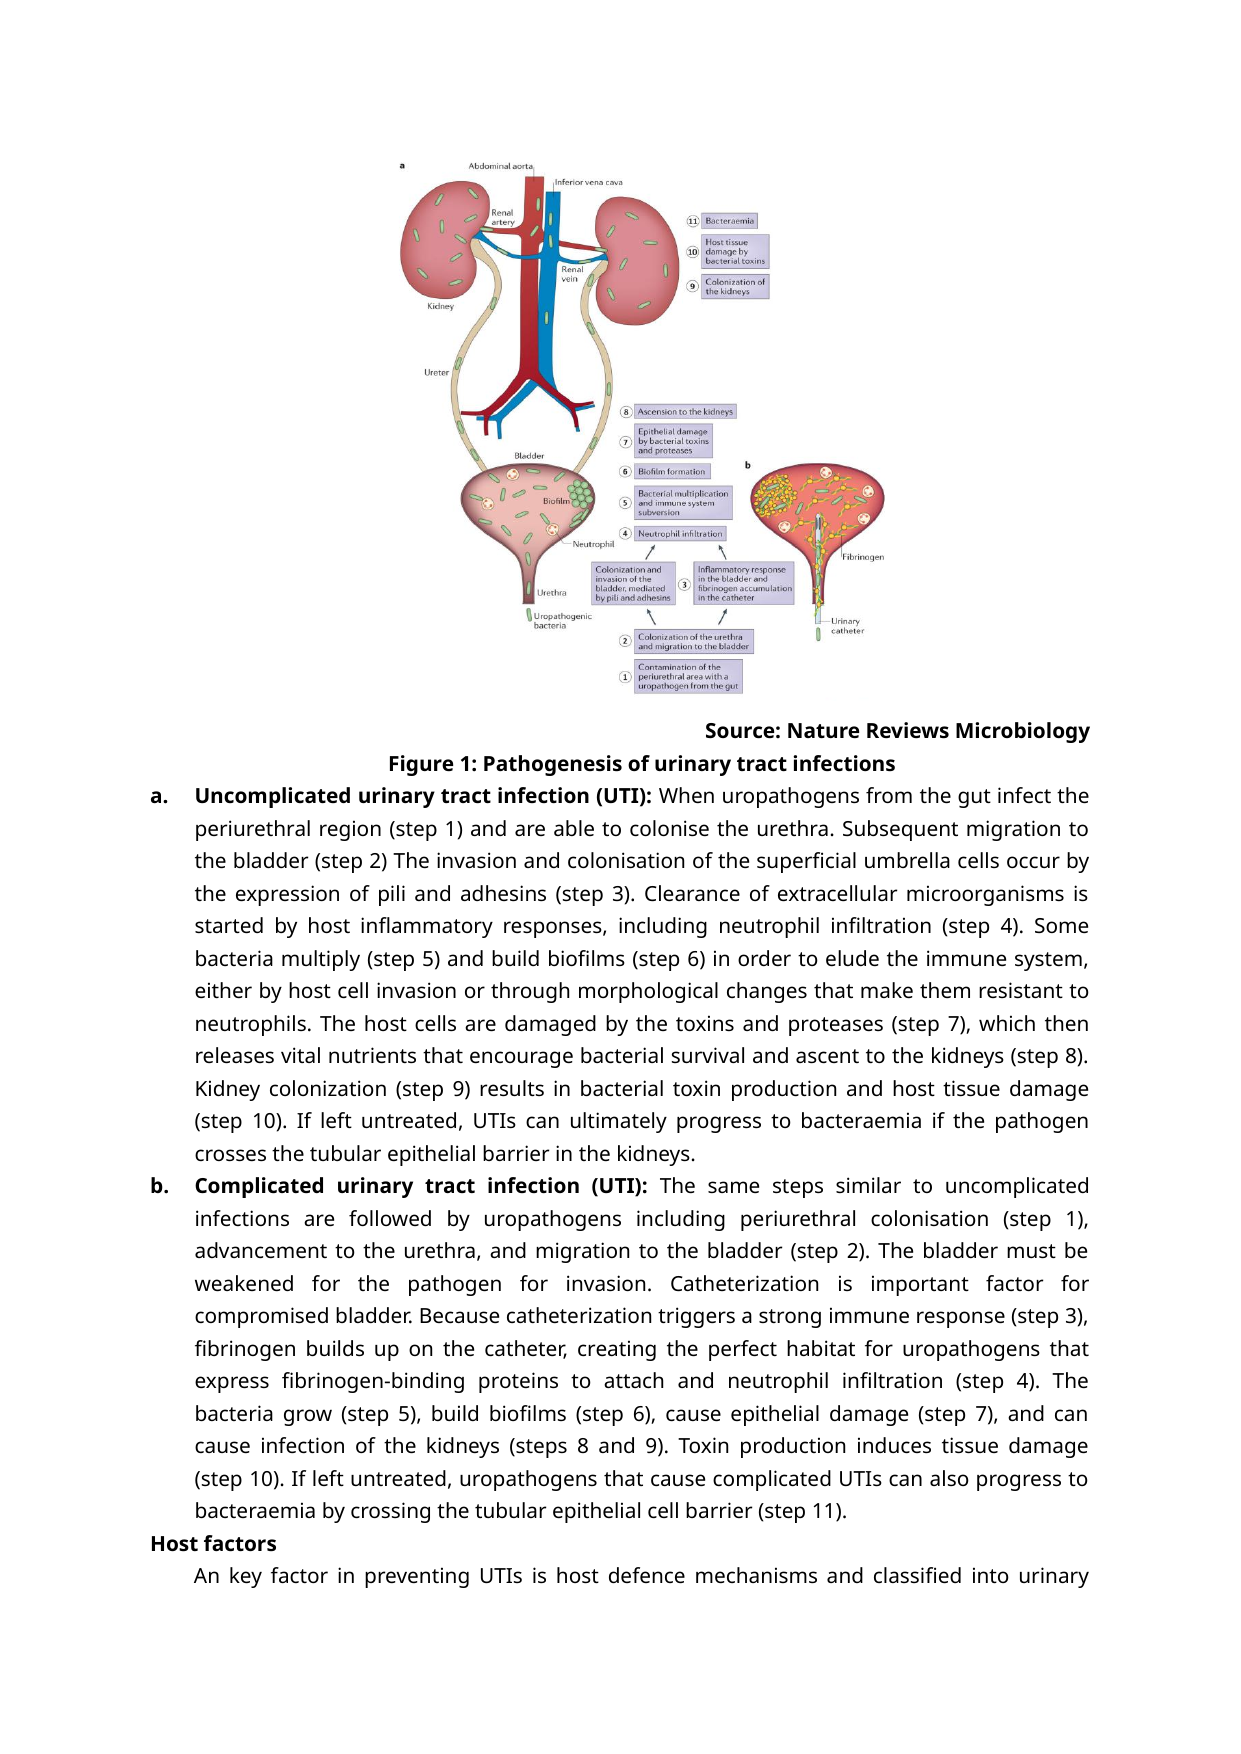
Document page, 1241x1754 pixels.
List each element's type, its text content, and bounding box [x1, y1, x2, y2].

picture [398, 162, 886, 701]
text Host factors [150, 1527, 1090, 1559]
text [150, 1559, 1090, 1592]
text Figure 1: Pathogenesis of urinary tract infections [150, 747, 1090, 779]
list Complicated urinary tract infection (UTI): The same steps similar to uncomplicated infections are followed by uropathogens including periurethral colonisation (step 1), advancement to the urethra, and migration to the bladder (step 2). The bladder must be weakened for the pathogen for invasion. Catheterization is important factor for compromised bladder. Because catheterization triggers a strong immune response (step 3), fibrinogen builds up on the catheter, creating the perfect habitat for uropathogens that express fibrinogen-binding proteins to attach and neutrophil infiltration (step 4). The bacteria grow (step 5), build biofilms (step 6), cause epithelial damage (step 7), and can cause infection of the kidneys (steps 8 and 9). Toxin production induces tissue damage (step 10). If left untreated, uropathogens that cause complicated UTIs can also progress to bacteraemia by crossing the tubular epithelial cell barrier (step 11). [150, 1169, 1090, 1527]
list Uncomplicated urinary tract infection (UTI): When uropathogens from the gut infect the periurethral region (step 1) and are able to colonise the urethra. Subsequent migration to the bladder (step 2) The invasion and colonisation of the superficial umbrella cells occur by the expression of pili and adhesins (step 3). Clearance of extracellular microorganisms is started by host inflammatory responses, including neutrophil infiltration (step 4). Some bacteria multiply (step 5) and build biofilms (step 6) in order to elude the immune system, either by host cell invasion or through morphological changes that make them resistant to neutrophils. The host cells are damaged by the toxins and proteases (step 7), which then releases vital nutrients that encourage bacterial survival and ascent to the kidneys (step 8). Kidney colonization (step 9) results in bacterial toxin production and host tissue damage (step 10). If left untreated, UTIs can ultimately progress to bacteraemia if the pathogen crosses the tubular epithelial barrier in the kidneys. [150, 779, 1090, 1169]
text Source: Nature Reviews Microbiology [150, 714, 1090, 747]
